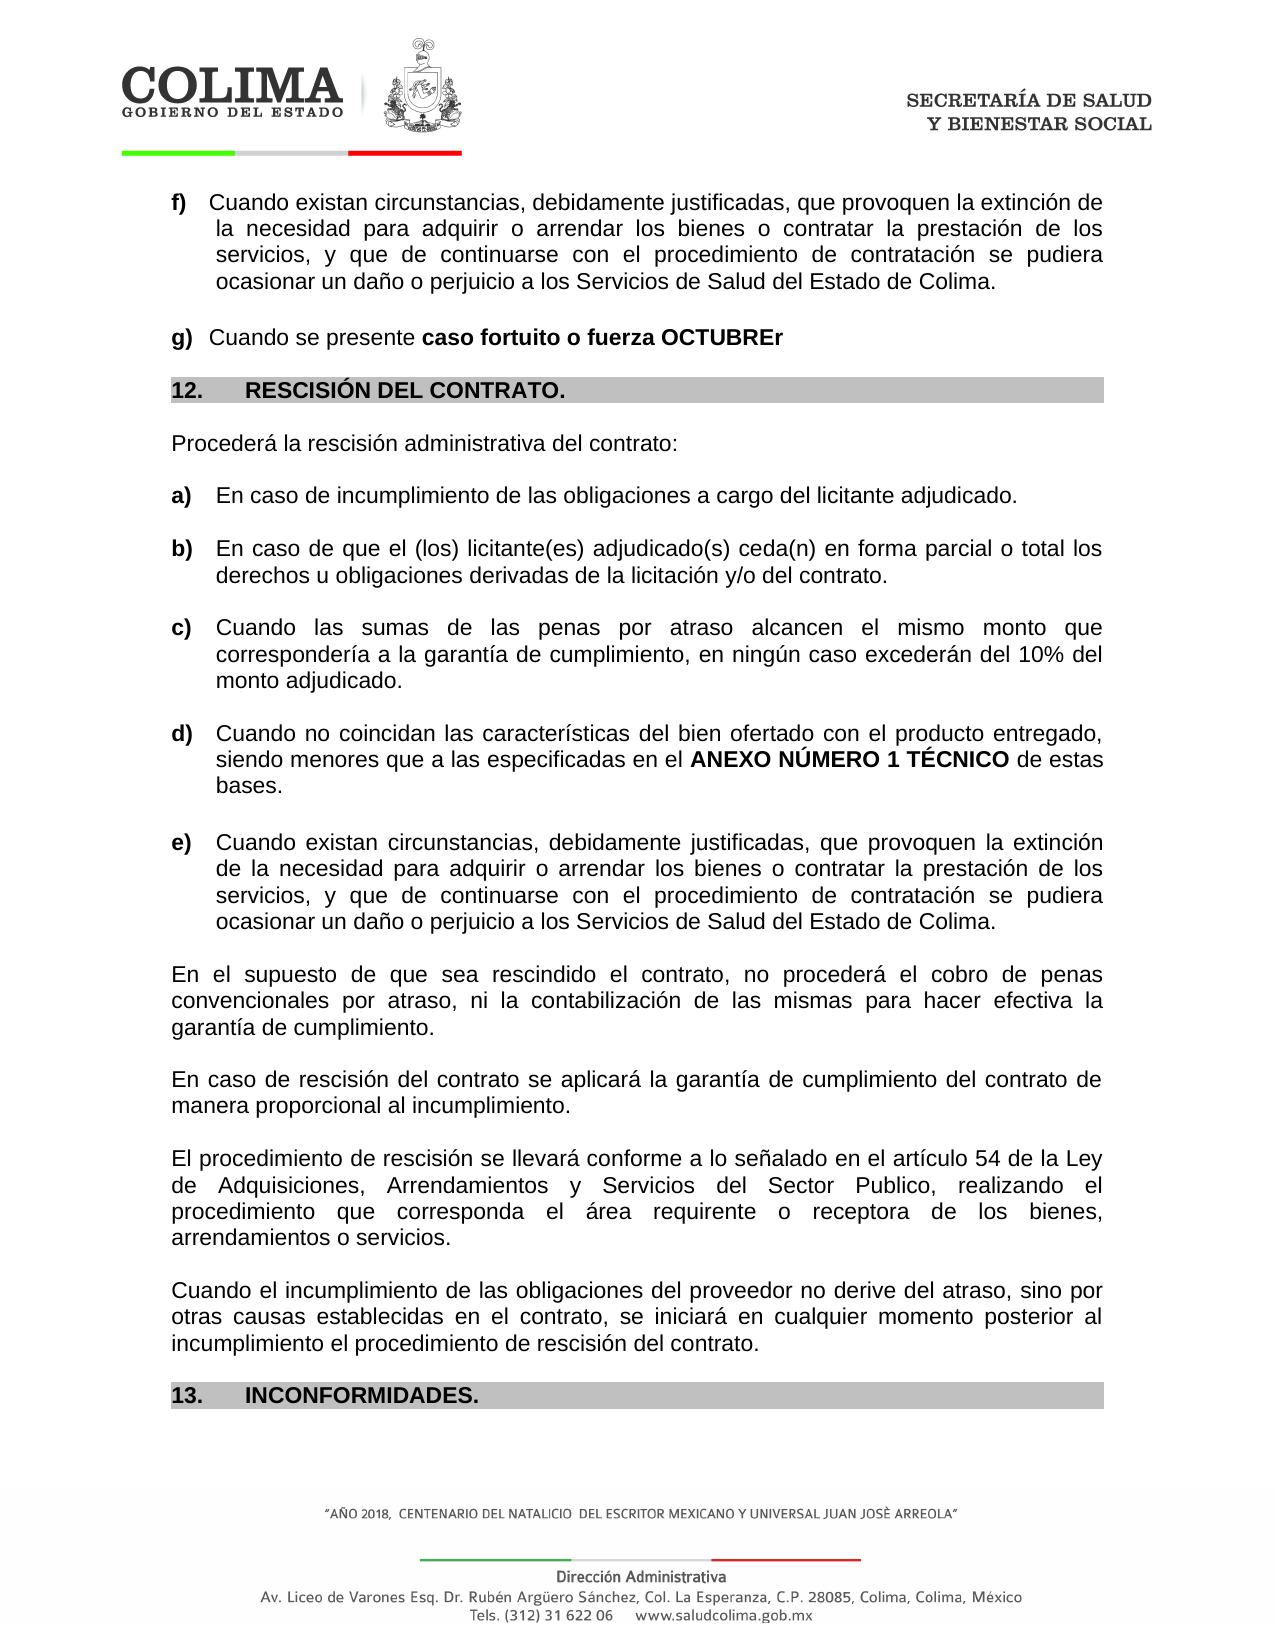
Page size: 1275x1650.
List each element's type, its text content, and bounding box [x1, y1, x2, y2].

text 13. INCONFORMIDADES. [171, 1382, 1104, 1409]
picture [1, 1490, 1275, 1623]
list Cuando no coincidan las características del bien ofertado con el producto entregado, siendo menores que a las especificadas en el ANEXO NÚMERO 1 TÉCNICO de estas bases. [171, 720, 1104, 799]
list Cuando se presente caso fortuito o fuerza OCTUBREr [171, 324, 1104, 351]
list En caso de que el (los) licitante(es) adjudicado(s) ceda(n) en forma parcial o total los derechos u obligaciones derivadas de la licitación y/o del contrato. [171, 535, 1104, 588]
list En caso de incumplimiento de las obligaciones a cargo del licitante adjudicado. [171, 482, 1104, 509]
list Cuando existan circunstancias, debidamente justificadas, que provoquen la extinción de la necesidad para adquirir o arrendar los bienes o contratar la prestación de los servicios, y que de continuarse con el procedimiento de contratación se pudiera ocasionar un daño o perjuicio a los Servicios de Salud del Estado de Colima. [171, 189, 1104, 294]
text El procedimiento de rescisión se llevará conforme a lo señalado en el artículo 54 de la Ley de Adquisiciones, Arrendamientos y Servicios del Sector Publico, realizando el procedimiento que corresponda el área requirente o receptora de los bienes, arrendamientos o servicios. [171, 1145, 1104, 1251]
text 12. RESCISIÓN DEL CONTRATO. [171, 377, 1104, 403]
text En caso de rescisión del contrato se aplicará la garantía de cumplimiento del contrato de manera proporcional al incumplimiento. [171, 1066, 1104, 1119]
text En el supuesto de que sea rescindido el contrato, no procederá el cobro de penas convencionales por atraso, ni la contabilización de las mismas para hacer efectiva la garantía de cumplimiento. [171, 961, 1104, 1040]
picture [5, 23, 1269, 158]
list Cuando existan circunstancias, debidamente justificadas, que provoquen la extinción de la necesidad para adquirir o arrendar los bienes o contratar la prestación de los servicios, y que de continuarse con el procedimiento de contratación se pudiera ocasionar un daño o perjuicio a los Servicios de Salud del Estado de Colima. [171, 829, 1104, 934]
text Cuando el incumplimiento de las obligaciones del proveedor no derive del atraso, sino por otras causas establecidas en el contrato, se iniciará en cualquier momento posterior al incumplimiento el procedimiento de rescisión del contrato. [171, 1277, 1104, 1356]
text Procederá la rescisión administrativa del contrato: [171, 430, 1104, 456]
list Cuando las sumas de las penas por atraso alcancen el mismo monto que correspondería a la garantía de cumplimiento, en ningún caso excederán del 10% del monto adjudicado. [171, 614, 1104, 693]
